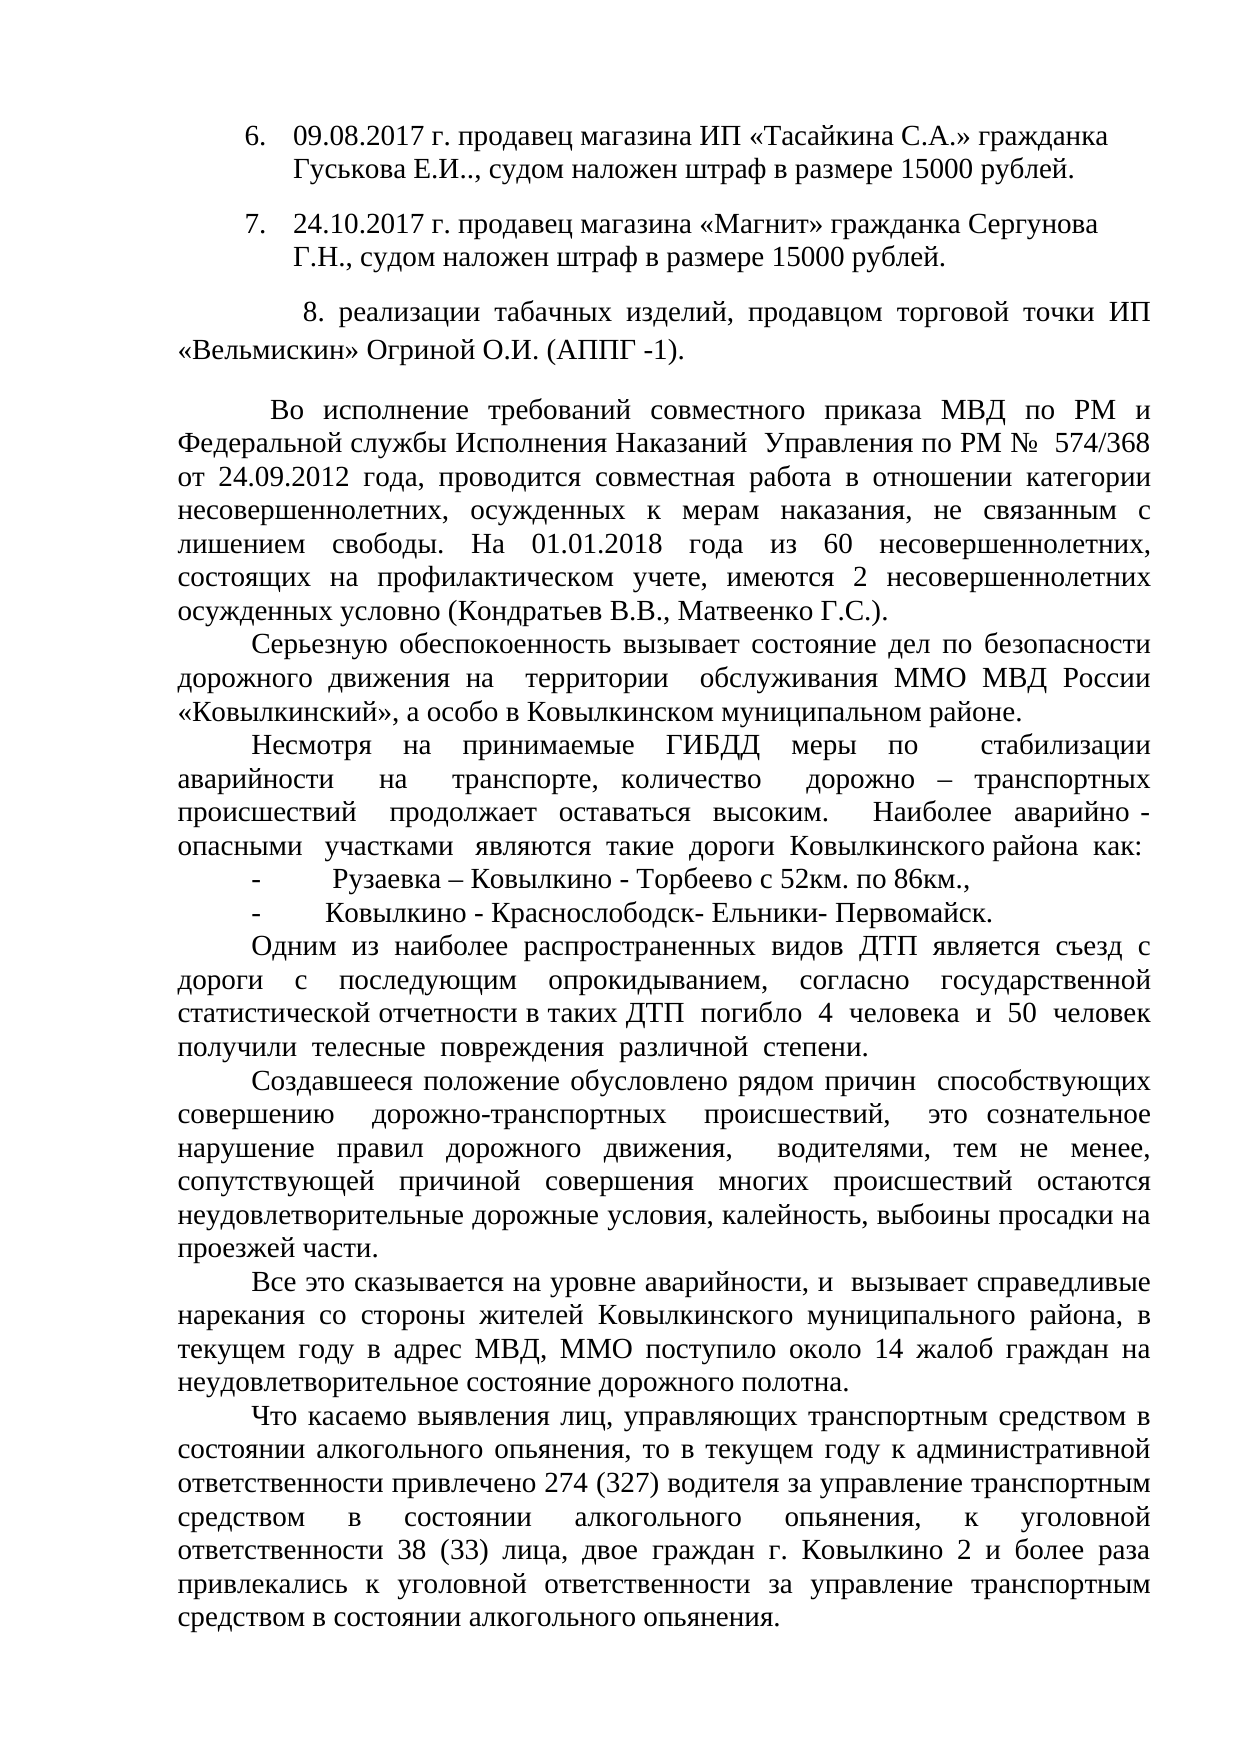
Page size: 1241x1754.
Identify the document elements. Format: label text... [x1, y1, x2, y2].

list 24.10.2017 г. продавец магазина «Магнит» гражданка Сергунова Г.Н., судом наложен штраф в размере 15000 рублей. [244, 206, 1152, 273]
text - Рузаевка – Ковылкино - Торбеево с 52км. по 86км., [177, 861, 1152, 895]
text Серьезную обеспокоенность вызывает состояние дел по безопасности дорожного движения на территории обслуживания ММО МВД России «Ковылкинский», а особо в Ковылкинском муниципальном районе. [177, 627, 1152, 727]
text Создавшееся положение обусловлено рядом причин способствующих совершению дорожно-транспортных происшествий, это сознательное нарушение правил дорожного движения, водителями, тем не менее, сопутствующей причиной совершения многих происшествий остаются неудовлетворительные дорожные условия, калейность, выбоины просадки на проезжей части. [177, 1063, 1152, 1264]
text Во исполнение требований совместного приказа МВД по РМ и Федеральной службы Исполнения Наказаний Управления по РМ № 574/368 от 24.09.2012 года, проводится совместная работа в отношении категории несовершеннолетних, осужденных к мерам наказания, не связанным с лишением свободы. На 01.01.2018 года из 60 несовершеннолетних, состоящих на профилактическом учете, имеются 2 несовершеннолетних осужденных условно (Кондратьев В.В., Матвеенко Г.С.). [177, 392, 1152, 627]
text 8. реализации табачных изделий, продавцом торговой точки ИП «Вельмискин» Огриной О.И. (АППГ -1). [177, 294, 1152, 366]
list 09.08.2017 г. продавец магазина ИП «Тасайкина С.А.» гражданка Гуськова Е.И.., судом наложен штраф в размере 15000 рублей. [244, 118, 1152, 185]
text Все это сказывается на уровне аварийности, и вызывает справедливые нарекания со стороны жителей Ковылкинского муниципального района, в текущем году в адрес МВД, ММО поступило около 14 жалоб граждан на неудовлетворительное состояние дорожного полотна. [177, 1264, 1152, 1398]
text Что касаемо выявления лиц, управляющих транспортным средством в состоянии алкогольного опьянения, то в текущем году к административной ответственности привлечено 274 (327) водителя за управление транспортным средством в состоянии алкогольного опьянения, к уголовной ответственности 38 (33) лица, двое граждан г. Ковылкино 2 и более раза привлекались к уголовной ответственности за управление транспортным средством в состоянии алкогольного опьянения. [177, 1398, 1152, 1633]
text Несмотря на принимаемые ГИБДД меры по стабилизации аварийности на транспорте, количество дорожно – транспортных происшествий продолжает оставаться высоким. Наиболее аварийно - опасными участками являются такие дороги Ковылкинского района как: [177, 727, 1152, 861]
text Одним из наиболее распространенных видов ДТП является съезд с дороги с последующим опрокидыванием, согласно государственной статистической отчетности в таких ДТП погибло 4 человека и 50 человек получили телесные повреждения различной степени. [177, 928, 1152, 1063]
text - Ковылкино - Краснослободск- Ельники- Первомайск. [177, 895, 1152, 928]
